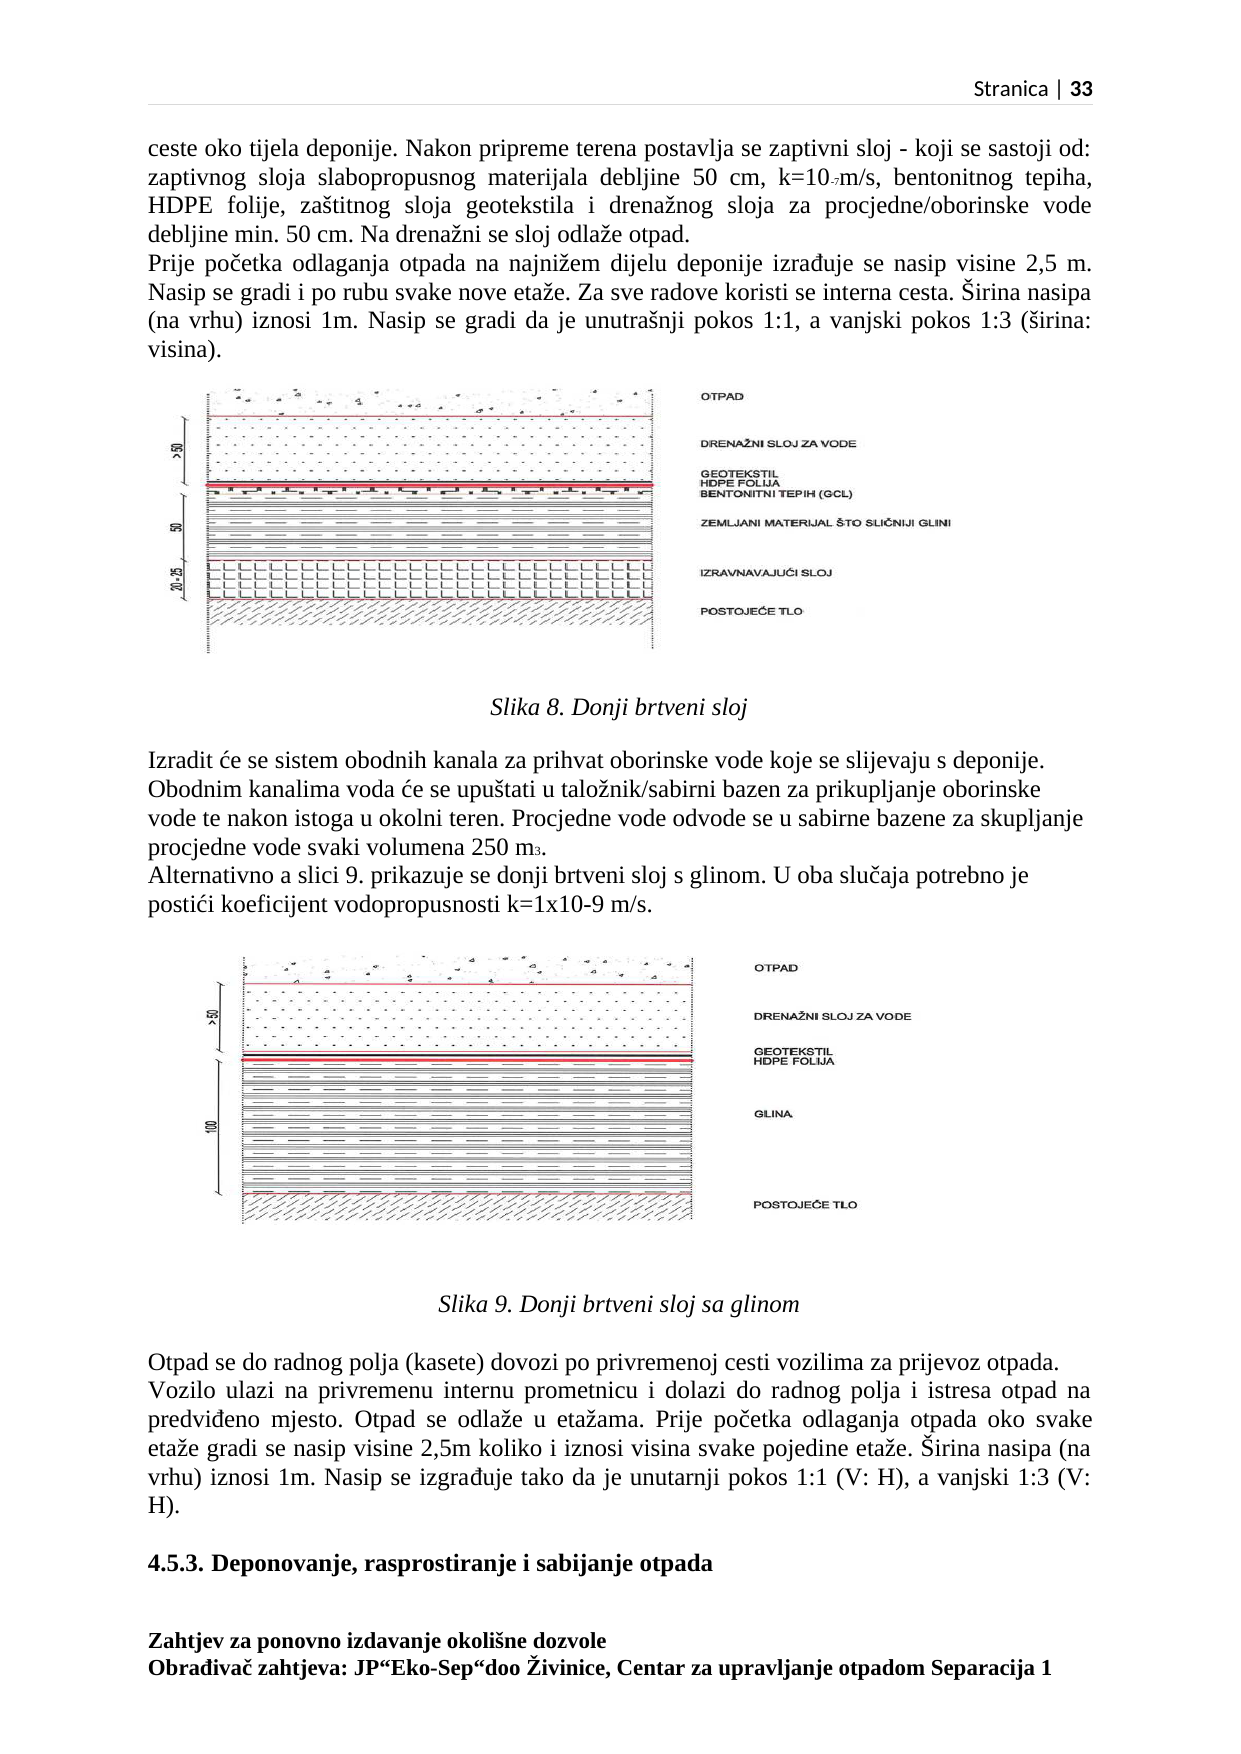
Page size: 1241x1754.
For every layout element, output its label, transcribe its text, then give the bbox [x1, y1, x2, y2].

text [148, 133, 1093, 248]
text Izradit će se sistem obodnih kanala za prihvat oborinske vode koje se slijevaju s deponije. [148, 746, 1093, 774]
text Prije početka odlaganja otpada na najnižem dijelu deponije izrađuje se nasip visine 2,5 m. Nasip se gradi i po rubu svake nove etaže. Za sve radove koristi se interna cesta. Širina nasipa (na vrhu) iznosi 1m. Nasip se gradi da je unutrašnji pokos 1:1, a vanjski pokos 1:3 (širina: visina). [148, 248, 1093, 363]
text Obodnim kanalima voda će se upuštati u taložnik/sabirni bazen za prikupljanje oborinske vode te nakon istoga u okolni teren. Procjedne vode odvode se u sabirne bazene za skupljanje procjedne vode svaki volumena 250 m3. [148, 774, 1093, 861]
text 4.5.3. Deponovanje, rasprostiranje i sabijanje otpada [148, 1548, 1093, 1577]
picture [147, 362, 998, 667]
text Slika 9. Donji brtveni sloj sa glinom [148, 1289, 1093, 1318]
text Vozilo ulazi na privremenu internu prometnicu i dolazi do radnog polja i istresa otpad na predviđeno mjesto. Otpad se odlaže u etažama. Prije početka odlaganja otpada oko svake etaže gradi se nasip visine 2,5m koliko i iznosi visina svake pojedine etaže. Širina nasipa (na vrhu) iznosi 1m. Nasip se izgrađuje tako da je unutarnji pokos 1:1 (V: H), a vanjski 1:3 (V: H). [148, 1376, 1093, 1519]
text Alternativno a slici 9. prikazuje se donji brtveni sloj s glinom. U oba slučaja potrebno je postići koeficijent vodopropusnosti k=1x10-9 m/s. [148, 861, 1093, 918]
picture [147, 946, 945, 1232]
text Otpad se do radnog polja (kasete) dovozi po privremenoj cesti vozilima za prijevoz otpada. [148, 1347, 1093, 1376]
text Slika 8. Donji brtveni sloj [148, 692, 1093, 720]
